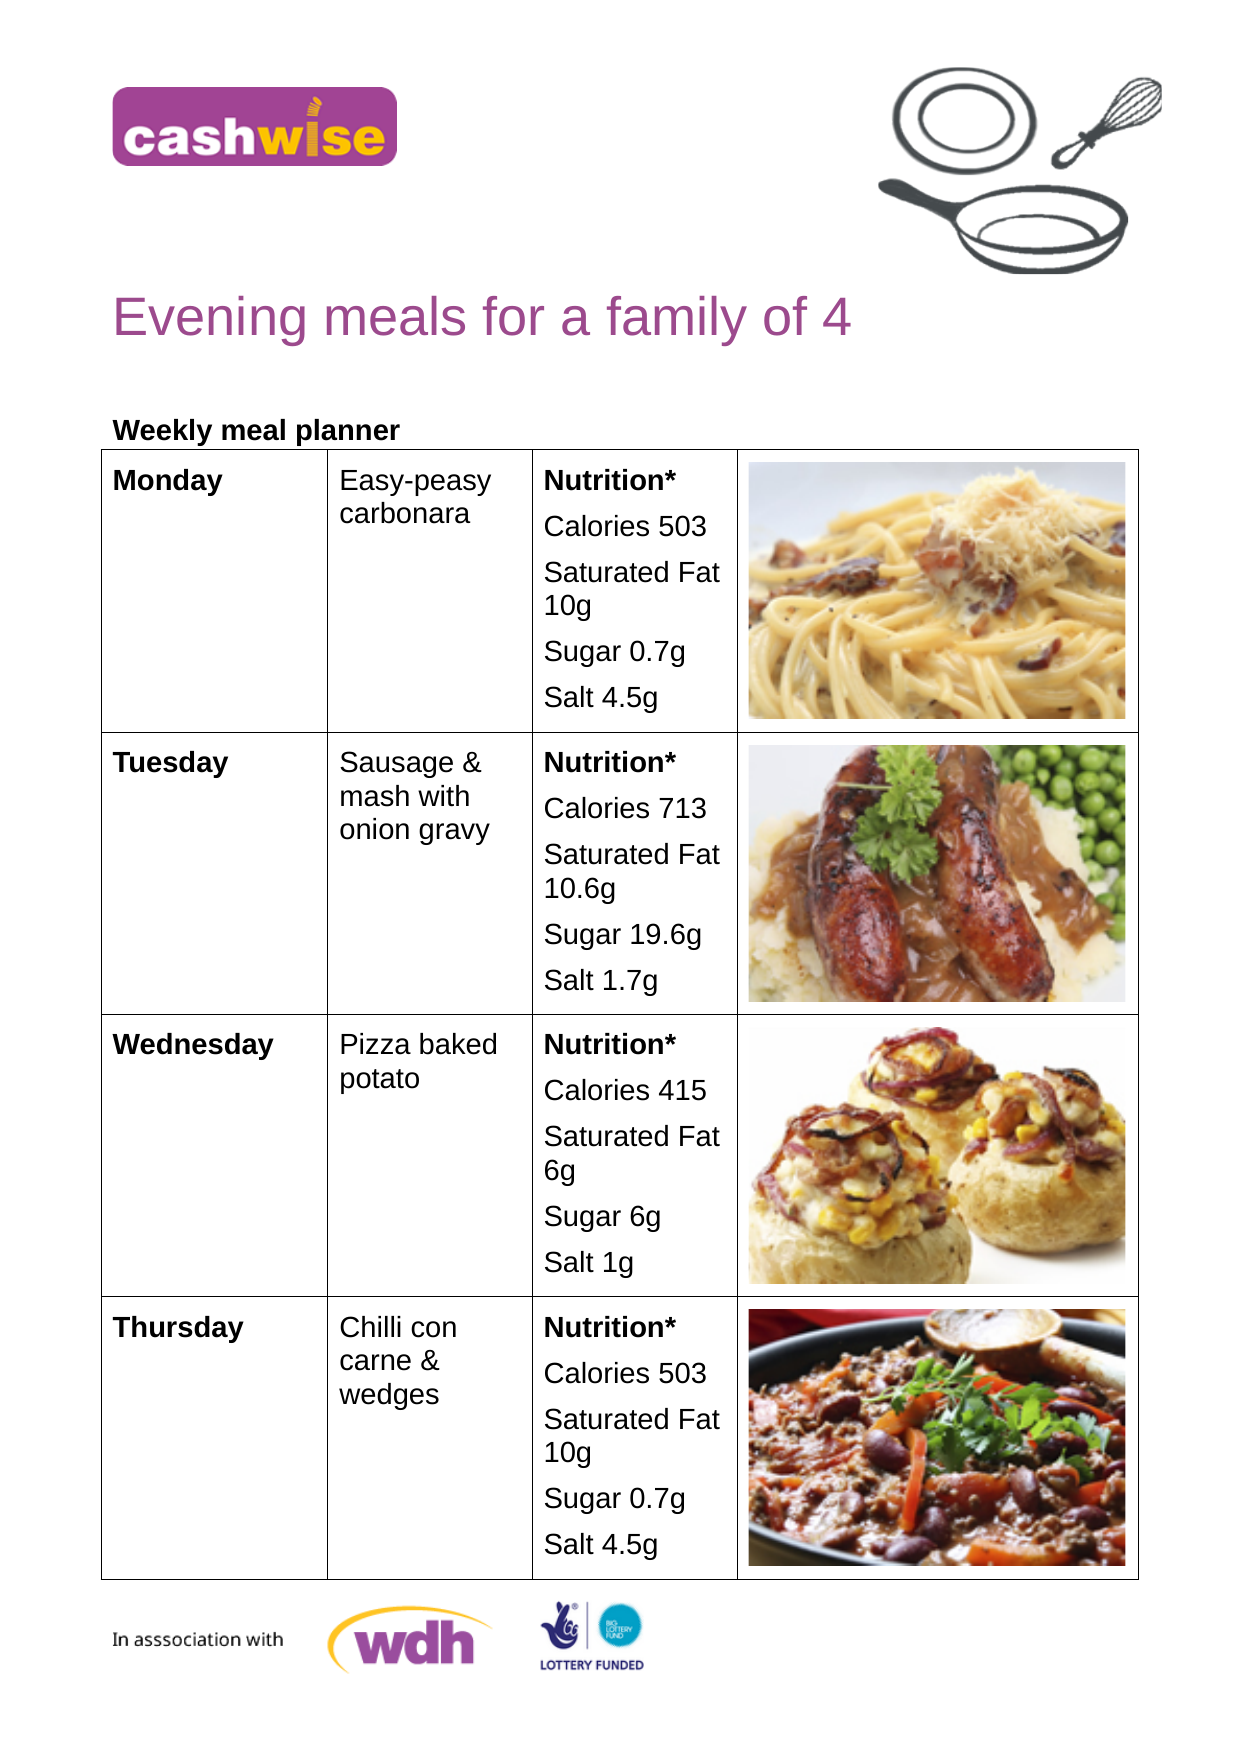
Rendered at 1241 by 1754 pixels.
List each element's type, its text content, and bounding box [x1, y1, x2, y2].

table_cell Tuesday [102, 733, 327, 1014]
picture [748, 462, 1126, 719]
table_header Monday [102, 450, 327, 732]
picture [877, 67, 1162, 273]
table_cell Nutrition* Calories 713 Saturated Fat 10.6g Sugar 19.6g Salt 1.7g [533, 733, 737, 1014]
picture [112, 87, 397, 166]
table_header [738, 450, 1138, 732]
table_header Easy-peasy carbonara [328, 450, 532, 732]
table_cell [738, 1015, 1138, 1296]
subtitle Evening meals for a family of 4 [112, 285, 1128, 347]
table_cell Pizza baked potato [328, 1015, 532, 1296]
table_cell Chilli con carne & wedges [328, 1297, 532, 1578]
table_header Nutrition* Calories 503 Saturated Fat 10g Sugar 0.7g Salt 4.5g [533, 450, 737, 732]
picture [748, 745, 1126, 1002]
subtitle Weekly meal planner [112, 413, 1128, 447]
picture [748, 1309, 1126, 1566]
table_cell [738, 1297, 1138, 1578]
picture [112, 1593, 652, 1684]
table_cell [738, 733, 1138, 1014]
table_cell Sausage & mash with onion gravy [328, 733, 532, 1014]
table_cell Wednesday [102, 1015, 327, 1296]
table_cell Nutrition* Calories 503 Saturated Fat 10g Sugar 0.7g Salt 4.5g [533, 1297, 737, 1578]
table_cell Nutrition* Calories 415 Saturated Fat 6g Sugar 6g Salt 1g [533, 1015, 737, 1296]
picture [748, 1027, 1126, 1284]
table_cell Thursday [102, 1297, 327, 1578]
